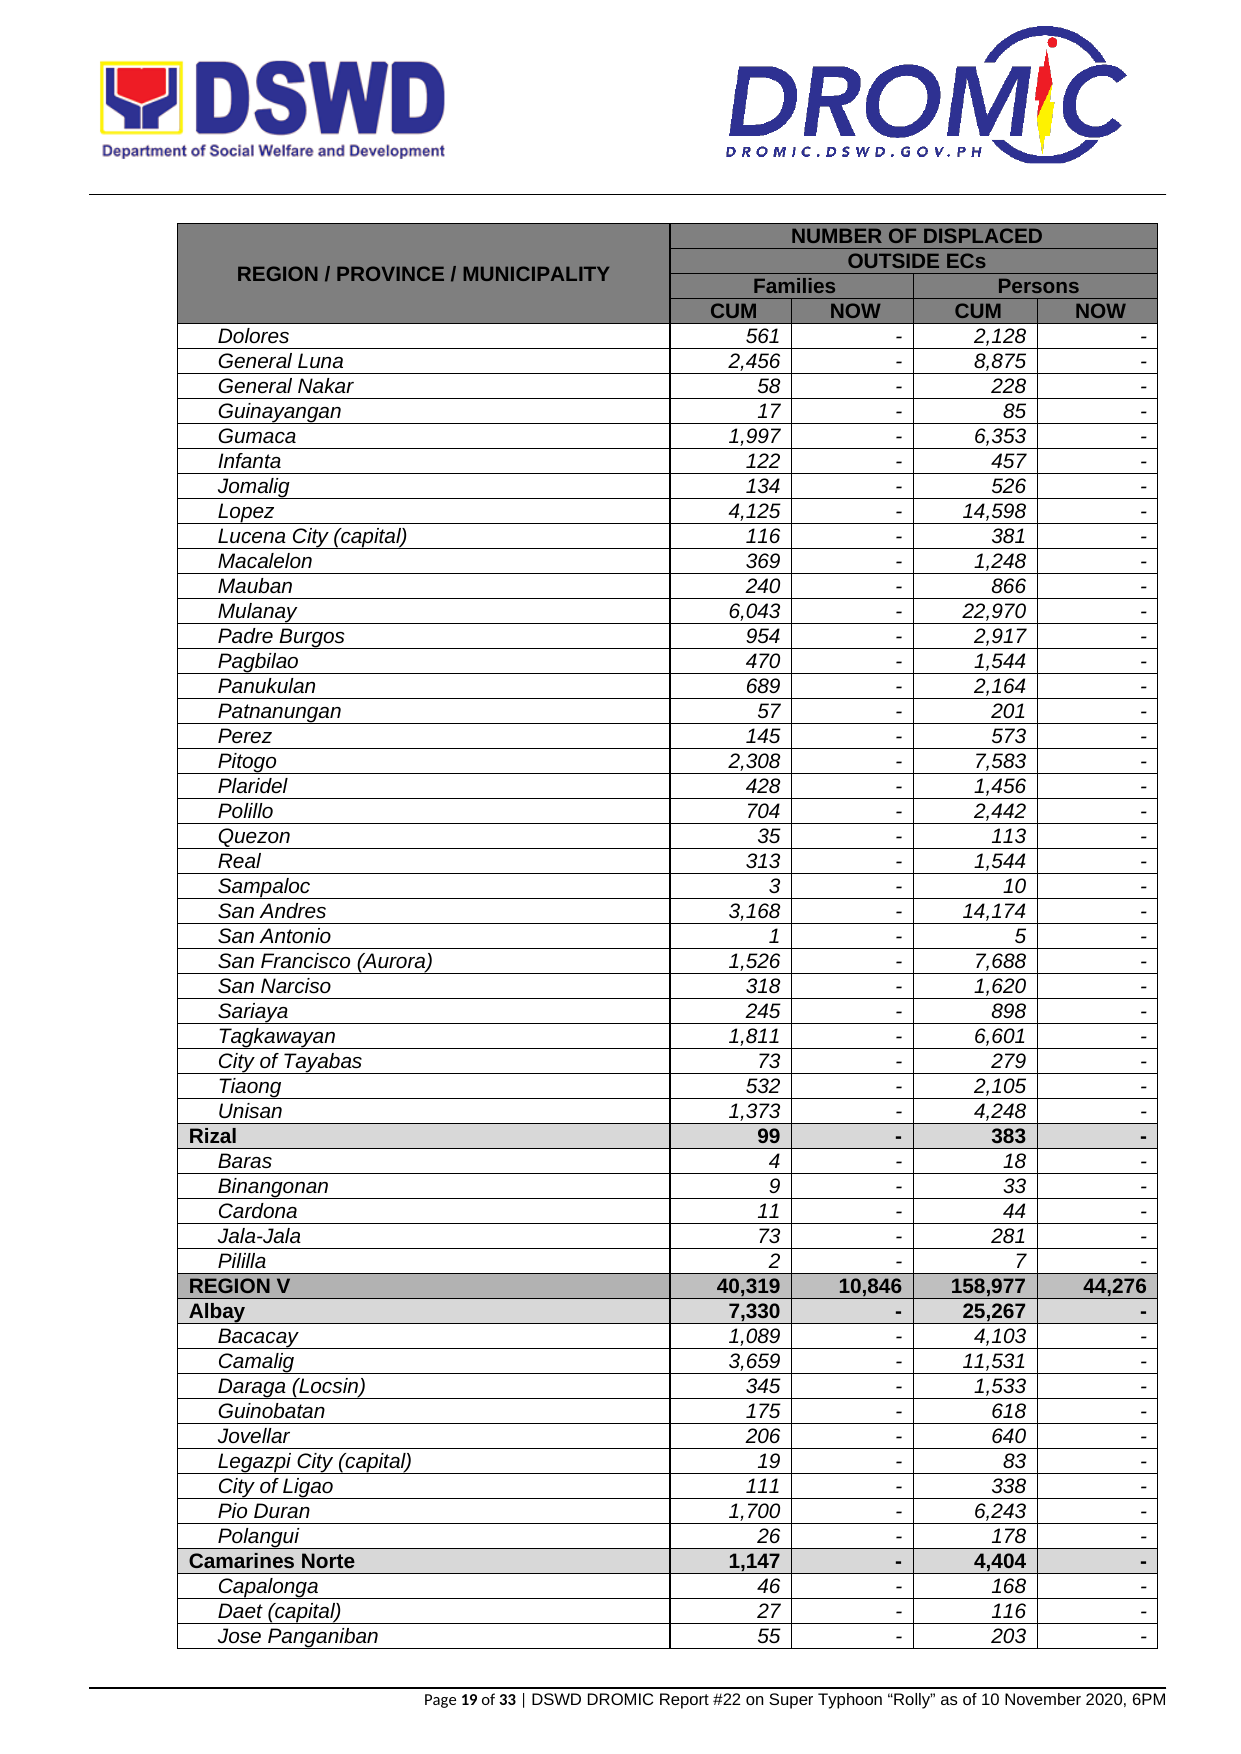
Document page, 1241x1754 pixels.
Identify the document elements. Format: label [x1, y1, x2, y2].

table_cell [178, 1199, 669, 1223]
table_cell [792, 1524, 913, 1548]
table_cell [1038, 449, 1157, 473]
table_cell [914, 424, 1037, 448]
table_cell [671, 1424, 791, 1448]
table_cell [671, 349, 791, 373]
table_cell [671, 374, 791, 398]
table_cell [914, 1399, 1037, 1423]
picture [718, 25, 1132, 163]
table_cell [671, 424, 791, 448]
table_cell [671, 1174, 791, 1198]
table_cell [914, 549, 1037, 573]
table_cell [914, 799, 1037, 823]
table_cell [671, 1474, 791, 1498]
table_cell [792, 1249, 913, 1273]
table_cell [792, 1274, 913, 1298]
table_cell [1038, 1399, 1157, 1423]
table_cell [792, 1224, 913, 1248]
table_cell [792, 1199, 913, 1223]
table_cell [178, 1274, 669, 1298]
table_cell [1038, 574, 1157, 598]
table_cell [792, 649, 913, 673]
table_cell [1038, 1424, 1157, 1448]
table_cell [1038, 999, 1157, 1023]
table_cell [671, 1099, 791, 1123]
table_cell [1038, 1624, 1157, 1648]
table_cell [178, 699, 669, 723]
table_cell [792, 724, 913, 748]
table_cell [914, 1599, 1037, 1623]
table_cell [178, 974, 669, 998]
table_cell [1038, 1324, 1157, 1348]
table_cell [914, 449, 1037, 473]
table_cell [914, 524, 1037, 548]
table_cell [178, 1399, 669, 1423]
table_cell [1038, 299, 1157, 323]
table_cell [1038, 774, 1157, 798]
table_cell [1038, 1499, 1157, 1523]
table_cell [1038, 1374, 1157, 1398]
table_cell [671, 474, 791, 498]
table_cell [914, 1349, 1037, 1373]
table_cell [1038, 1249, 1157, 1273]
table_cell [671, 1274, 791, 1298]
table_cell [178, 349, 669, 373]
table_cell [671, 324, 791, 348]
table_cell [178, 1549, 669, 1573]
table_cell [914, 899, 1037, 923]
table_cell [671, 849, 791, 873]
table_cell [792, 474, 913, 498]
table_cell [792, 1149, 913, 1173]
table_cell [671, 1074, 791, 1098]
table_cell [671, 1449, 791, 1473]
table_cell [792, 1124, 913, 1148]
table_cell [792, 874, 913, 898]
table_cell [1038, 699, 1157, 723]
picture [88, 57, 458, 164]
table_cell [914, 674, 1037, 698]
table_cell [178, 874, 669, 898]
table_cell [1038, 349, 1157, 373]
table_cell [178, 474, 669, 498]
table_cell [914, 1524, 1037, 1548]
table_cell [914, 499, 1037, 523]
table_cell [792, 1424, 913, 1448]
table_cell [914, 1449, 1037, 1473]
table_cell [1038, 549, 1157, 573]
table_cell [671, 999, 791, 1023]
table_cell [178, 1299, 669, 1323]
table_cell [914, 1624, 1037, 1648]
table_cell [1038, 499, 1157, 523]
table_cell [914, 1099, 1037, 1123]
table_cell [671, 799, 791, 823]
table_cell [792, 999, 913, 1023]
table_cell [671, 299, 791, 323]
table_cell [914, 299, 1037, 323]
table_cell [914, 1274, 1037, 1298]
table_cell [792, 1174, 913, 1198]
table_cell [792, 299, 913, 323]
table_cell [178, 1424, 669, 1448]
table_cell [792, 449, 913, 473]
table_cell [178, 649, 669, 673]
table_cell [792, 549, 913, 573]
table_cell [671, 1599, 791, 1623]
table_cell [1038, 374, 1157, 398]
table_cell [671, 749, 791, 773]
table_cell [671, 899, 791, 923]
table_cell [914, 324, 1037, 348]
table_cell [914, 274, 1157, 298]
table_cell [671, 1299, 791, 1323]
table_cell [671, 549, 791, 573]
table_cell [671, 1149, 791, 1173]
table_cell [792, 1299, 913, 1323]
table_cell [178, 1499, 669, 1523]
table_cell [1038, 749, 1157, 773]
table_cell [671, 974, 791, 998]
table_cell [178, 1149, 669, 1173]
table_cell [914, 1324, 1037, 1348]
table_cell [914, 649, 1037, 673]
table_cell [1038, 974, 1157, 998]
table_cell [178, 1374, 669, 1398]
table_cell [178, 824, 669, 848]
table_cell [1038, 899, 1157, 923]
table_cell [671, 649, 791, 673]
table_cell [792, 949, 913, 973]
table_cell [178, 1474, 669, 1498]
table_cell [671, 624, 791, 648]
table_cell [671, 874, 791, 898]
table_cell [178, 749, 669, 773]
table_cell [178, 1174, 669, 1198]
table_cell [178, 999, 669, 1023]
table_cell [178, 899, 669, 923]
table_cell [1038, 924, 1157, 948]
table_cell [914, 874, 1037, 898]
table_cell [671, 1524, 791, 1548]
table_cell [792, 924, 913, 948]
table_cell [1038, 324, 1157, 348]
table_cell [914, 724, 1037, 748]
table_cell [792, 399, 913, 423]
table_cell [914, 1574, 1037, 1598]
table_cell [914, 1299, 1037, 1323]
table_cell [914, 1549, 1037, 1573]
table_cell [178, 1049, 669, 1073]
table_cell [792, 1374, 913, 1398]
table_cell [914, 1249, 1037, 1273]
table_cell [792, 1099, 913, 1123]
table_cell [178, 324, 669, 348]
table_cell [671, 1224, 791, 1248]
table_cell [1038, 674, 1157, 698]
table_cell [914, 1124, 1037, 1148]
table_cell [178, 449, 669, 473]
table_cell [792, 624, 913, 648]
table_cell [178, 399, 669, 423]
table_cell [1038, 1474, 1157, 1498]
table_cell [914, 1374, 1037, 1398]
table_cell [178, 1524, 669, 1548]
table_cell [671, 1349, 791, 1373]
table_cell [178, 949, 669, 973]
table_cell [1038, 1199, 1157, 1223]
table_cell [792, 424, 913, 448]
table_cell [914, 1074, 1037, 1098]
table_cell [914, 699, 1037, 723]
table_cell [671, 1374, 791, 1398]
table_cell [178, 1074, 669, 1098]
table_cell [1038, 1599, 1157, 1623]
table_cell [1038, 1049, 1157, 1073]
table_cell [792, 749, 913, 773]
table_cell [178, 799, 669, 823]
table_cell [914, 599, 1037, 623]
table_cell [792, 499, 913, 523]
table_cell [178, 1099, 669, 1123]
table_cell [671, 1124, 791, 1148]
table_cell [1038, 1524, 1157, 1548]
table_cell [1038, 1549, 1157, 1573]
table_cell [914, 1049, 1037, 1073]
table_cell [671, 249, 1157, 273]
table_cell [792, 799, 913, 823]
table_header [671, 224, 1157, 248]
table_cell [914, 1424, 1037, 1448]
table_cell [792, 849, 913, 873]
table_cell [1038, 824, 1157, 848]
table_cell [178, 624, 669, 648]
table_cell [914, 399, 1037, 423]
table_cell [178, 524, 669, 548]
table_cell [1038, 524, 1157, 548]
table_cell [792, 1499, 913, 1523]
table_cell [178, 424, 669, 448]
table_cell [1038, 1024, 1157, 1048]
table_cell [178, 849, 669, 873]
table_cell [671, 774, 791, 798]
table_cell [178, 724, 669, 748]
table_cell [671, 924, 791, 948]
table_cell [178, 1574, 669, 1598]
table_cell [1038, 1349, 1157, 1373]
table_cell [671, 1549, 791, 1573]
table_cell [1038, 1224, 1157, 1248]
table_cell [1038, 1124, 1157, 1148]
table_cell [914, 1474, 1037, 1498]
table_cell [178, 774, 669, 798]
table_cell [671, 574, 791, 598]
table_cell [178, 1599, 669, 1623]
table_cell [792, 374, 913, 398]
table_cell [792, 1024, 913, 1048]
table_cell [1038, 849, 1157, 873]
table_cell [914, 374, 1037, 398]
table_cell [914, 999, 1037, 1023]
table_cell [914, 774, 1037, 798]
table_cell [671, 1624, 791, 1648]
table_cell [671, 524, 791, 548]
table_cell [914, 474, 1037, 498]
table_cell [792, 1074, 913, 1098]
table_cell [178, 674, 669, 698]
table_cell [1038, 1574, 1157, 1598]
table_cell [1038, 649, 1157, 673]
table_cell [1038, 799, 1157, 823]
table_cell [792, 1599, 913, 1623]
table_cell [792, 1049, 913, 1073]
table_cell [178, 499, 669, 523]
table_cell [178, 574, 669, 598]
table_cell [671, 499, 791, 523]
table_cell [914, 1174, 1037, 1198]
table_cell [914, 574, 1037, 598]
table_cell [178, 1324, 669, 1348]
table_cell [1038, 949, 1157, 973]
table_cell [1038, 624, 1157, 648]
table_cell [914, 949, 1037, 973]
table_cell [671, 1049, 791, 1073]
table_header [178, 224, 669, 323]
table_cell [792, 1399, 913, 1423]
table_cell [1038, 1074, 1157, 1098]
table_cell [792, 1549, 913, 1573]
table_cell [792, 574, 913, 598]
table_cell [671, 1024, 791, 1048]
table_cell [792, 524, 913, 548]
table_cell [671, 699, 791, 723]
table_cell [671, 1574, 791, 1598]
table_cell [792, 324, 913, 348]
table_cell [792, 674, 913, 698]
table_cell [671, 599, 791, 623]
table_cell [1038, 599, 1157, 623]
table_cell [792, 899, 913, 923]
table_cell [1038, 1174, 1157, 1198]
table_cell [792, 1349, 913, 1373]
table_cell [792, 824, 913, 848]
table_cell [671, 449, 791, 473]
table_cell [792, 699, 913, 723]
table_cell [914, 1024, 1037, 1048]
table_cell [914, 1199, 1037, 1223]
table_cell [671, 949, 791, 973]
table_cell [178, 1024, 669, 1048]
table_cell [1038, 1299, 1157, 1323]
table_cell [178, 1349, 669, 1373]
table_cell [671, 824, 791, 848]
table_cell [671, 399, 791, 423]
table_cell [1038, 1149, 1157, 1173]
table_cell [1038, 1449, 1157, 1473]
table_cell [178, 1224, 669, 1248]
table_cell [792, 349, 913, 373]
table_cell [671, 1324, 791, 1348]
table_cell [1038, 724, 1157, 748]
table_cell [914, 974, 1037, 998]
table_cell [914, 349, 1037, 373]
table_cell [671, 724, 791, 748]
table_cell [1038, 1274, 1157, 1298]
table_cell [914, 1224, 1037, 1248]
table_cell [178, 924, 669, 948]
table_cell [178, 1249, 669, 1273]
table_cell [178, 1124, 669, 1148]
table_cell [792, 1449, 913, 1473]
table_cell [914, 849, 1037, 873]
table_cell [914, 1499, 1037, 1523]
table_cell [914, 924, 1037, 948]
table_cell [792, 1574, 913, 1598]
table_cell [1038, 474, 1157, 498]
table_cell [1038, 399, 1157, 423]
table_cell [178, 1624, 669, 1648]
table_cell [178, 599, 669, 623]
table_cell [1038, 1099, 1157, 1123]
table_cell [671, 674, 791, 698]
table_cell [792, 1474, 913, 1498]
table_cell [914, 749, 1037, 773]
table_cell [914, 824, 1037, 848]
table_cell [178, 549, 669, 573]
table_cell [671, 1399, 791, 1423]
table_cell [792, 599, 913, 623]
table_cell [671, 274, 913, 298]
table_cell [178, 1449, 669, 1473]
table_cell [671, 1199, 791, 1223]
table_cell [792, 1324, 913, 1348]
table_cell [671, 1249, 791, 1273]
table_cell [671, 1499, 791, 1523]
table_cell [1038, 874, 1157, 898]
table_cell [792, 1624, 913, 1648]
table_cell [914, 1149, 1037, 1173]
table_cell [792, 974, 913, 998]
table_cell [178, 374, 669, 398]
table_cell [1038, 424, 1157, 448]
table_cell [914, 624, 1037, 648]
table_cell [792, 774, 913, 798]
